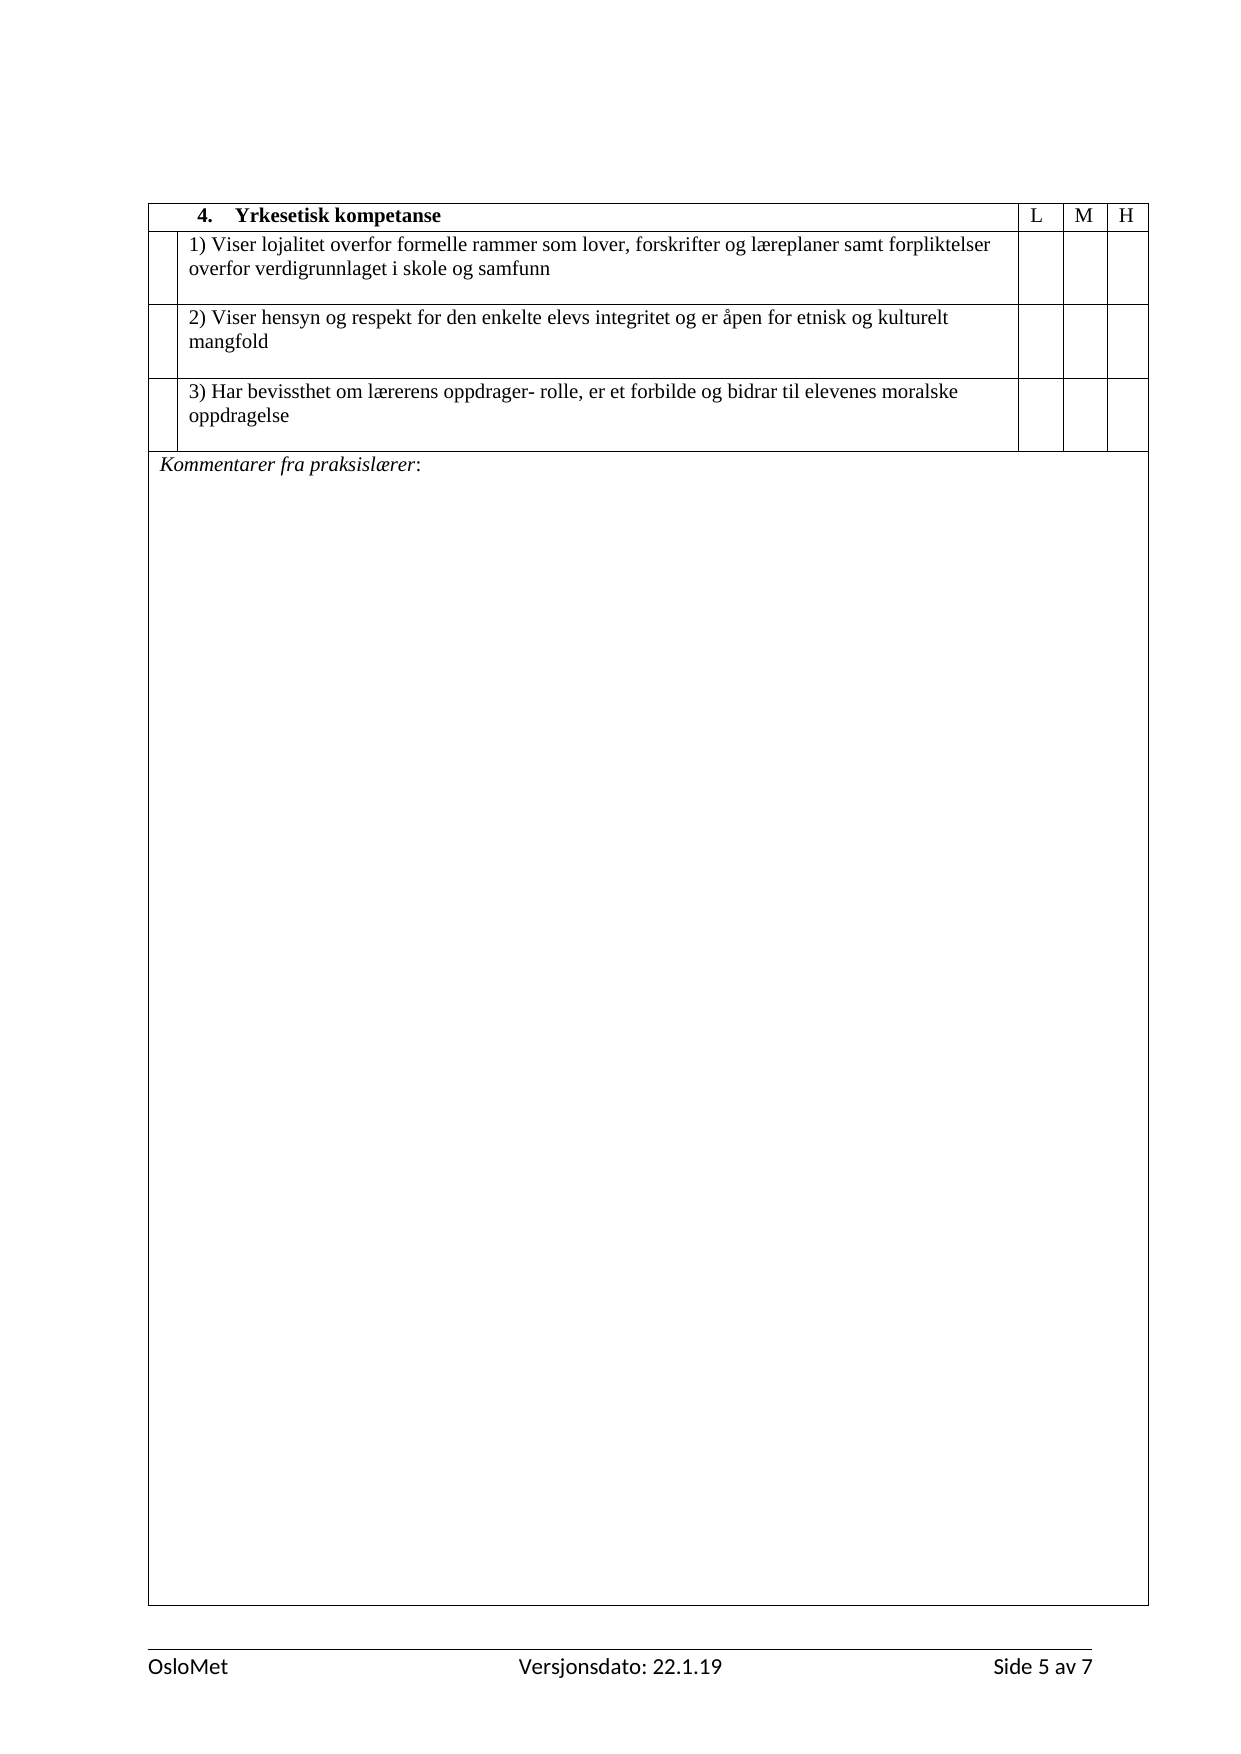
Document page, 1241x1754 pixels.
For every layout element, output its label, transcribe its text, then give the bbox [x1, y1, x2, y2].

table_cell 2) Viser hensyn og respekt for den enkelte elevs integritet og er åpen for etnisk og kulturelt mangfold [178, 305, 1018, 377]
table_cell [149, 232, 177, 304]
table_cell [1019, 379, 1063, 451]
table_header Yrkesetisk kompetanse [149, 204, 1018, 231]
table_cell 1) Viser lojalitet overfor formelle rammer som lover, forskrifter og læreplaner samt forpliktelser overfor verdigrunnlaget i skole og samfunn [178, 232, 1018, 304]
table_cell [1108, 232, 1148, 304]
table_header M [1064, 204, 1107, 231]
table_cell [1019, 305, 1063, 377]
table_cell [149, 305, 177, 377]
table_cell 3) Har bevissthet om lærerens oppdrager- rolle, er et forbilde og bidrar til elevenes moralske oppdragelse [178, 379, 1018, 451]
table_cell [1064, 379, 1107, 451]
table_cell [1064, 232, 1107, 304]
table_cell [1064, 305, 1107, 377]
table_cell [1108, 379, 1148, 451]
table_cell Kommentarer fra praksislærer: [149, 452, 1148, 1605]
table_cell [1108, 305, 1148, 377]
table_cell [149, 379, 177, 451]
table_header L [1019, 204, 1063, 231]
table_cell [1019, 232, 1063, 304]
table_header H [1108, 204, 1148, 231]
